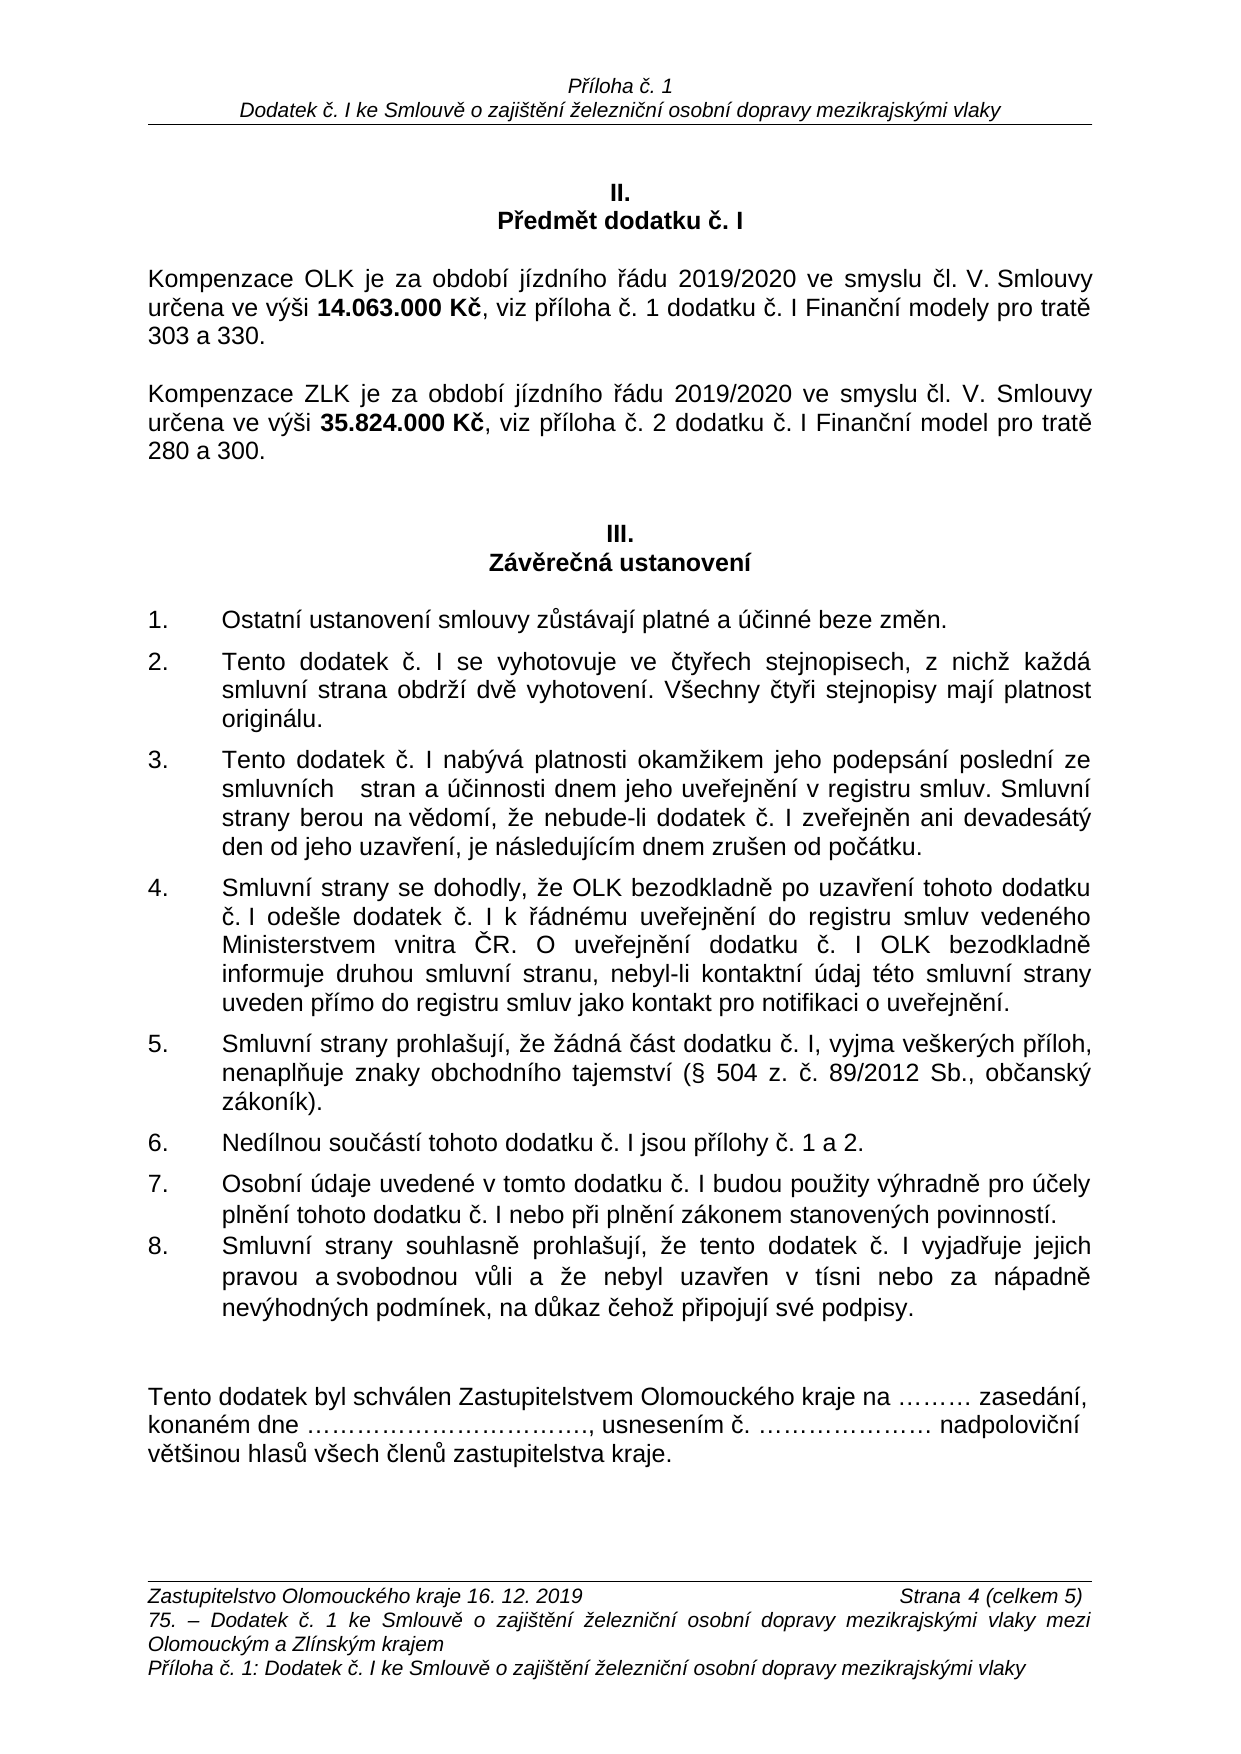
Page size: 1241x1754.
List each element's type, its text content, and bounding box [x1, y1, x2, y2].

text II. [148, 178, 1092, 206]
text Závěrečná ustanovení [148, 548, 1092, 576]
list Smluvní strany prohlašují, že žádná část dodatku č. I, vyjma veškerých příloh, nenaplňuje znaky obchodního tajemství (§ 504 z. č. 89/2012 Sb., občanský zákoník). [148, 1029, 1092, 1115]
list Nedílnou součástí tohoto dodatku č. I jsou přílohy č. 1 a 2. [148, 1128, 1092, 1156]
list Tento dodatek č. I se vyhotovuje ve čtyřech stejnopisech, z nichž každá smluvní strana obdrží dvě vyhotovení. Všechny čtyři stejnopisy mají platnost originálu. [148, 646, 1092, 733]
text Kompenzace OLK je za období jízdního řádu 2019/2020 ve smyslu čl. V. Smlouvy určena ve výši 14.063.000 Kč, viz příloha č. 1 dodatku č. I Finanční modely pro tratě 303 a 330. [148, 264, 1092, 350]
text Tento dodatek byl schválen Zastupitelstvem Olomouckého kraje na ……… zasedání, konaném dne ……………………………., usnesením č. ………………… nadpoloviční většinou hlasů všech členů zastupitelstva kraje. [148, 1382, 1092, 1468]
list Tento dodatek č. I nabývá platnosti okamžikem jeho podepsání poslední ze smluvních stran a účinnosti dnem jeho uveřejnění v registru smluv. Smluvní strany berou na vědomí, že nebude-li dodatek č. I zveřejněn ani devadesátý den od jeho uzavření, je následujícím dnem zrušen od počátku. [148, 745, 1092, 860]
list Smluvní strany se dohodly, že OLK bezodkladně po uzavření tohoto dodatku č. I odešle dodatek č. I k řádnému uveřejnění do registru smluv vedeného Ministerstvem vnitra ČR. O uveřejnění dodatku č. I OLK bezodkladně informuje druhou smluvní stranu, nebyl-li kontaktní údaj této smluvní strany uveden přímo do registru smluv jako kontakt pro notifikaci o uveřejnění. [148, 873, 1092, 1016]
text III. [148, 519, 1092, 548]
text Kompenzace ZLK je za období jízdního řádu 2019/2020 ve smyslu čl. V. Smlouvy určena ve výši 35.824.000 Kč, viz příloha č. 2 dodatku č. I Finanční model pro tratě 280 a 300. [148, 379, 1092, 465]
list Osobní údaje uvedené v tomto dodatku č. I budou použity výhradně pro účely plnění tohoto dodatku č. I nebo při plnění zákonem stanovených povinností. [148, 1169, 1092, 1229]
list Ostatní ustanovení smlouvy zůstávají platné a účinné beze změn. [148, 605, 1092, 634]
list Smluvní strany souhlasně prohlašují, že tento dodatek č. I vyjadřuje jejich pravou a svobodnou vůli a že nebyl uzavřen v tísni nebo za nápadně nevýhodných podmínek, na důkaz čehož připojují své podpisy. [148, 1231, 1092, 1322]
text Předmět dodatku č. I [148, 206, 1092, 235]
